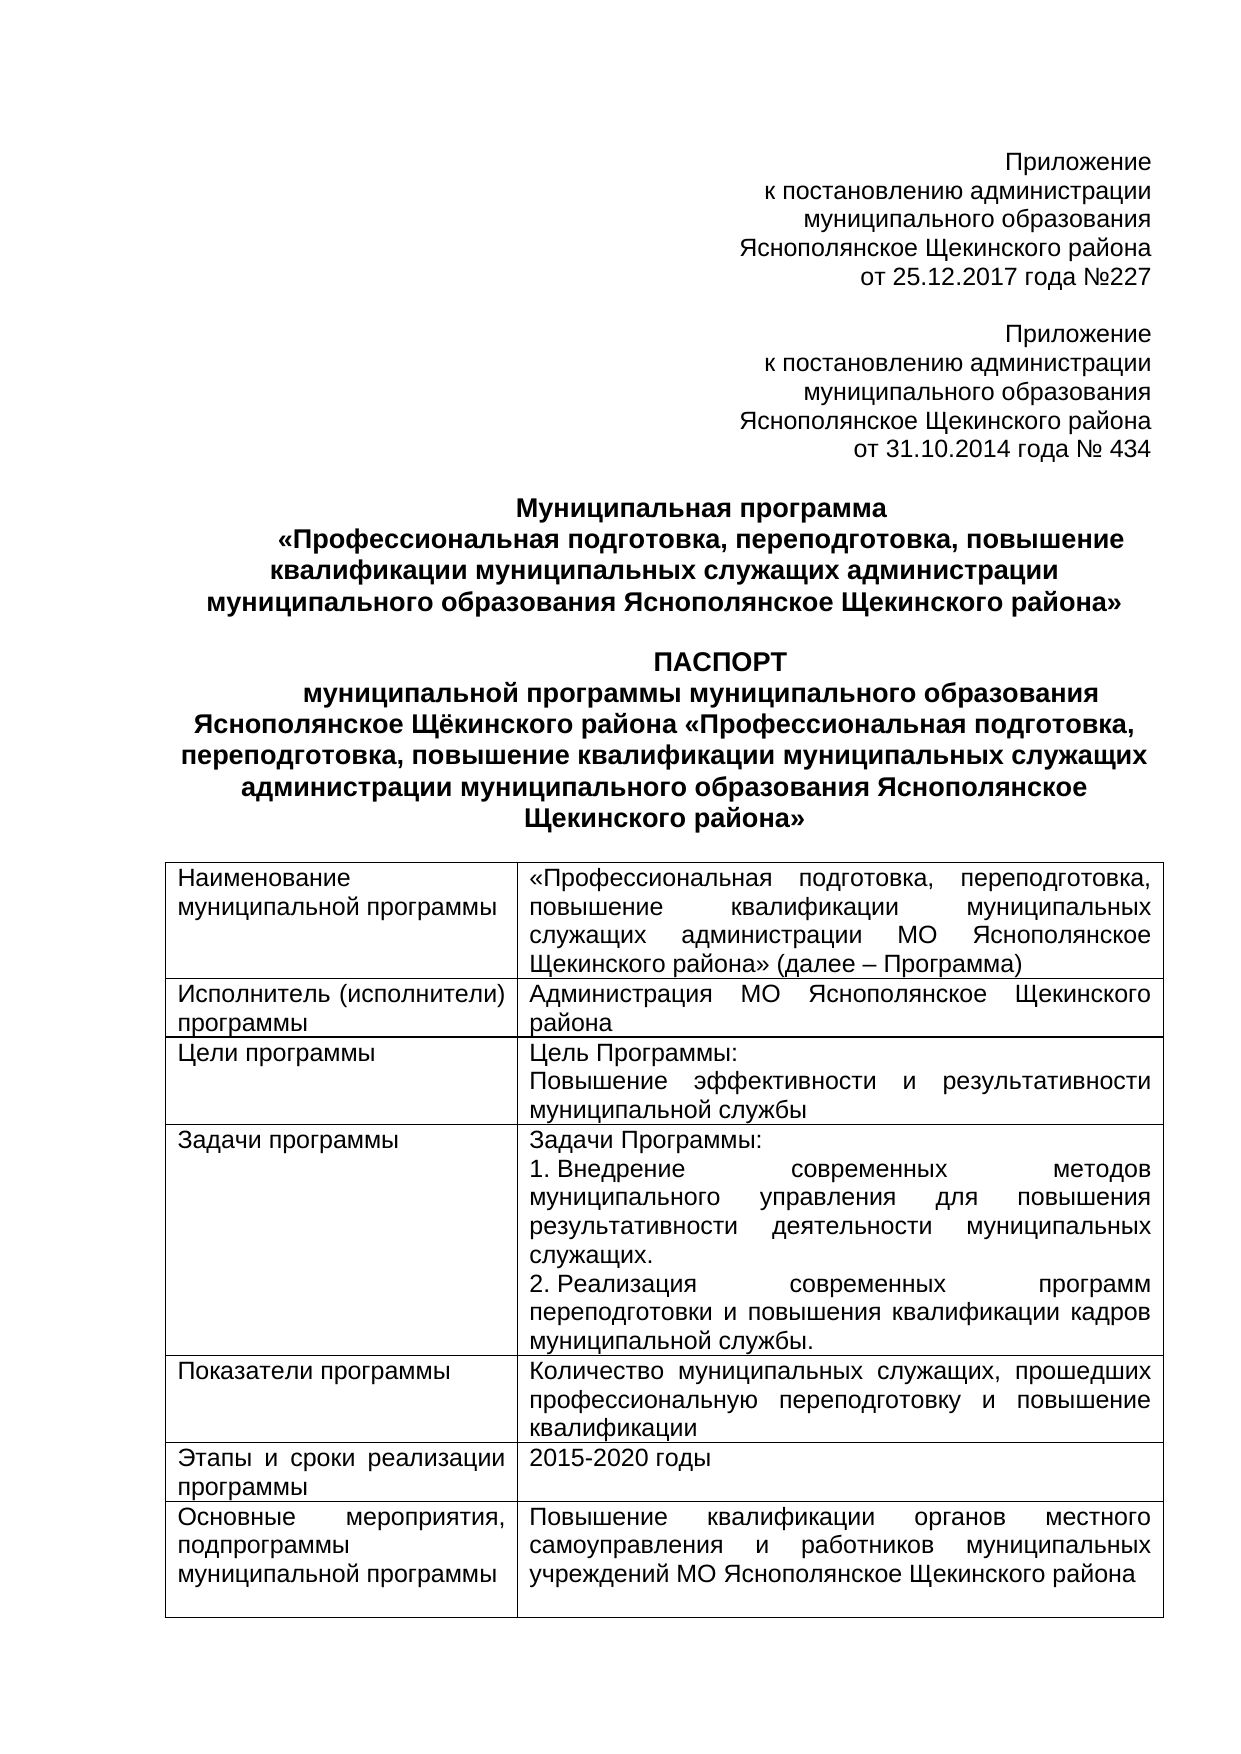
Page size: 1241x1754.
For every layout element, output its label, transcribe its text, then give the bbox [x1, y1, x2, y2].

text Яснополянское Щекинского района [177, 406, 1152, 434]
table_header Наименование муниципальной программы [166, 863, 517, 978]
table_cell Администрация МО Яснополянское Щекинского района [518, 979, 1163, 1036]
table_cell Цели программы [166, 1038, 517, 1124]
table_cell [166, 1502, 517, 1617]
table_header «Профессиональная подготовка, переподготовка, повышение квалификации муниципальных служащих администрации МО Яснополянское Щекинского района» (далее – Программа) [518, 863, 1163, 978]
text муниципального образования [177, 204, 1152, 233]
text к постановлению администрации [177, 348, 1152, 377]
text Приложение [177, 319, 1152, 348]
text от 31.10.2014 года № 434 [177, 434, 1152, 463]
table_cell Исполнитель (исполнители) программы [166, 979, 517, 1036]
table_cell Показатели программы [166, 1356, 517, 1442]
table_cell 2015-2020 годы [518, 1443, 1163, 1501]
text ПАСПОРТ [288, 646, 1152, 677]
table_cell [518, 1502, 1163, 1617]
table_cell Количество муниципальных служащих, прошедших профессиональную переподготовку и повышение квалификации [518, 1356, 1163, 1442]
text муниципального образования [177, 377, 1152, 406]
table_cell Задачи программы [166, 1125, 517, 1355]
table_cell Задачи Программы: 1. Внедрение современных методов муниципального управления для повышения результативности деятельности муниципальных служащих. 2. Реализация современных программ переподготовки и повышения квалификации кадров муниципальной службы. [518, 1125, 1163, 1355]
table_cell Цель Программы: Повышение эффективности и результативности муниципальной службы [518, 1038, 1163, 1124]
text от 25.12.2017 года №227 [177, 262, 1152, 291]
text муниципальной программы муниципального образования Яснополянское Щёкинского района «Профессиональная подготовка, переподготовка, повышение квалификации муниципальных служащих администрации муниципального образования Яснополянское Щекинского района» [177, 677, 1152, 833]
text Приложение [177, 147, 1152, 176]
table_cell Этапы и сроки реализации программы [166, 1443, 517, 1501]
text Муниципальная программа [177, 492, 1152, 523]
text к постановлению администрации [177, 176, 1152, 204]
text Яснополянское Щекинского района [177, 233, 1152, 262]
text «Профессиональная подготовка, переподготовка, повышение квалификации муниципальных служащих администрации муниципального образования Яснополянское Щекинского района» [177, 523, 1152, 617]
